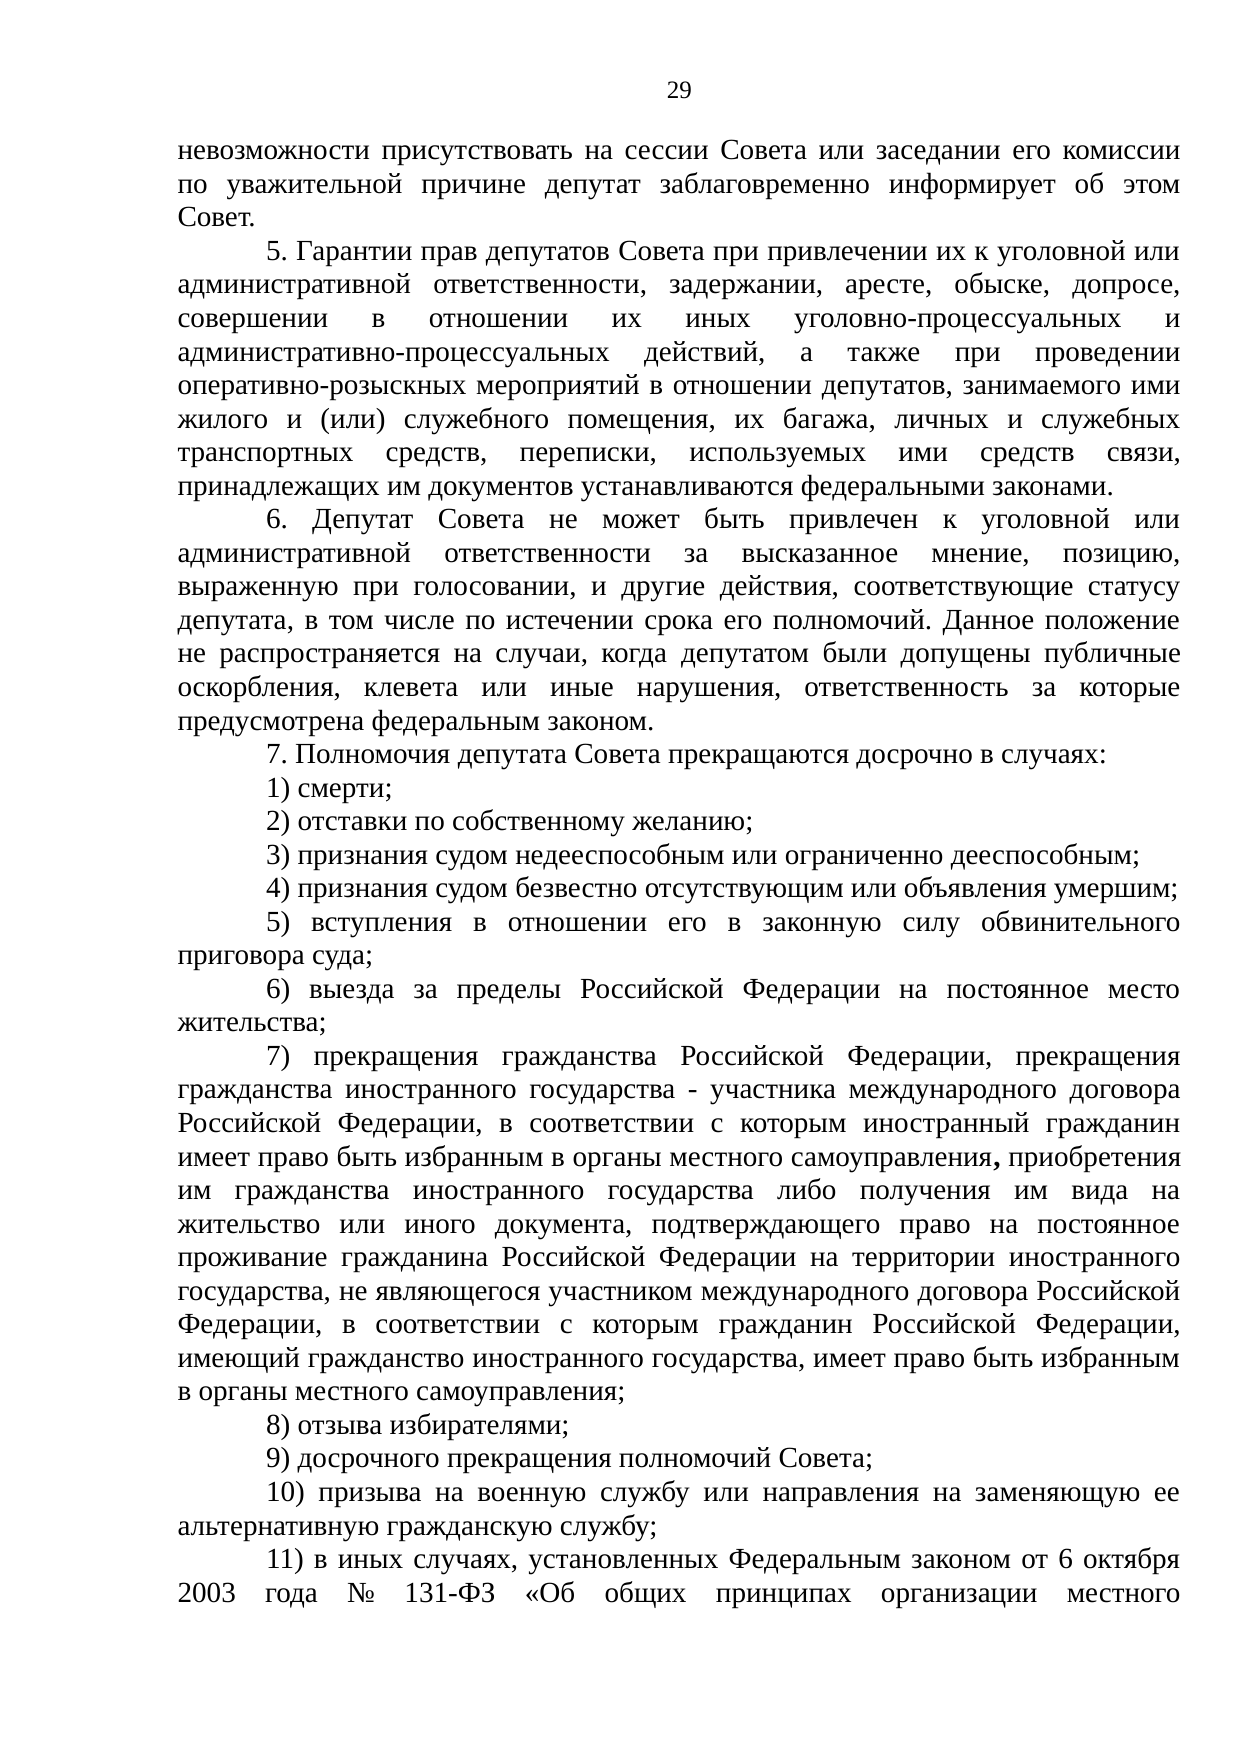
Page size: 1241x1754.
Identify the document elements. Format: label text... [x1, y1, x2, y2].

text 3) признания судом недееспособным или ограниченно дееспособным; [177, 837, 1181, 870]
text 8) отзыва избирателями; [177, 1407, 1181, 1441]
text 5. Гарантии прав депутатов Совета при привлечении их к уголовной или административной ответственности, задержании, аресте, обыске, допросе, совершении в отношении их иных уголовно-процессуальных и административно-процессуальных действий, а также при проведении оперативно-розыскных мероприятий в отношении депутатов, занимаемого ими жилого и (или) служебного помещения, их багажа, личных и служебных транспортных средств, переписки, используемых ими средств связи, принадлежащих им документов устанавливаются федеральными законами. [177, 233, 1181, 501]
text 9) досрочного прекращения полномочий Совета; [177, 1441, 1181, 1474]
text 10) призыва на военную службу или направления на заменяющую ее альтернативную гражданскую службу; [177, 1474, 1181, 1541]
text 6) выезда за пределы Российской Федерации на постоянное место жительства; [177, 971, 1181, 1038]
text 6. Депутат Совета не может быть привлечен к уголовной или административной ответственности за высказанное мнение, позицию, выраженную при голосовании, и другие действия, соответствующие статусу депутата, в том числе по истечении срока его полномочий. Данное положение не распространяется на случаи, когда депутатом были допущены публичные оскорбления, клевета или иные нарушения, ответственность за которые предусмотрена федеральным законом. [177, 501, 1181, 736]
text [177, 1541, 1181, 1608]
text 7. Полномочия депутата Совета прекращаются досрочно в случаях: [177, 736, 1181, 770]
text 1) смерти; [177, 770, 1181, 803]
text 7) прекращения гражданства Российской Федерации, прекращения гражданства иностранного государства - участника международного договора Российской Федерации, в соответствии с которым иностранный гражданин имеет право быть избранным в органы местного самоуправления, приобретения им гражданства иностранного государства либо получения им вида на жительство или иного документа, подтверждающего право на постоянное проживание гражданина Российской Федерации на территории иностранного государства, не являющегося участником международного договора Российской Федерации, в соответствии с которым гражданин Российской Федерации, имеющий гражданство иностранного государства, имеет право быть избранным в органы местного самоуправления; [177, 1038, 1181, 1407]
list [177, 132, 1181, 233]
text 2) отставки по собственному желанию; [177, 803, 1181, 837]
text 4) признания судом безвестно отсутствующим или объявления умершим; [177, 870, 1181, 904]
text 5) вступления в отношении его в законную силу обвинительного приговора суда; [177, 904, 1181, 971]
